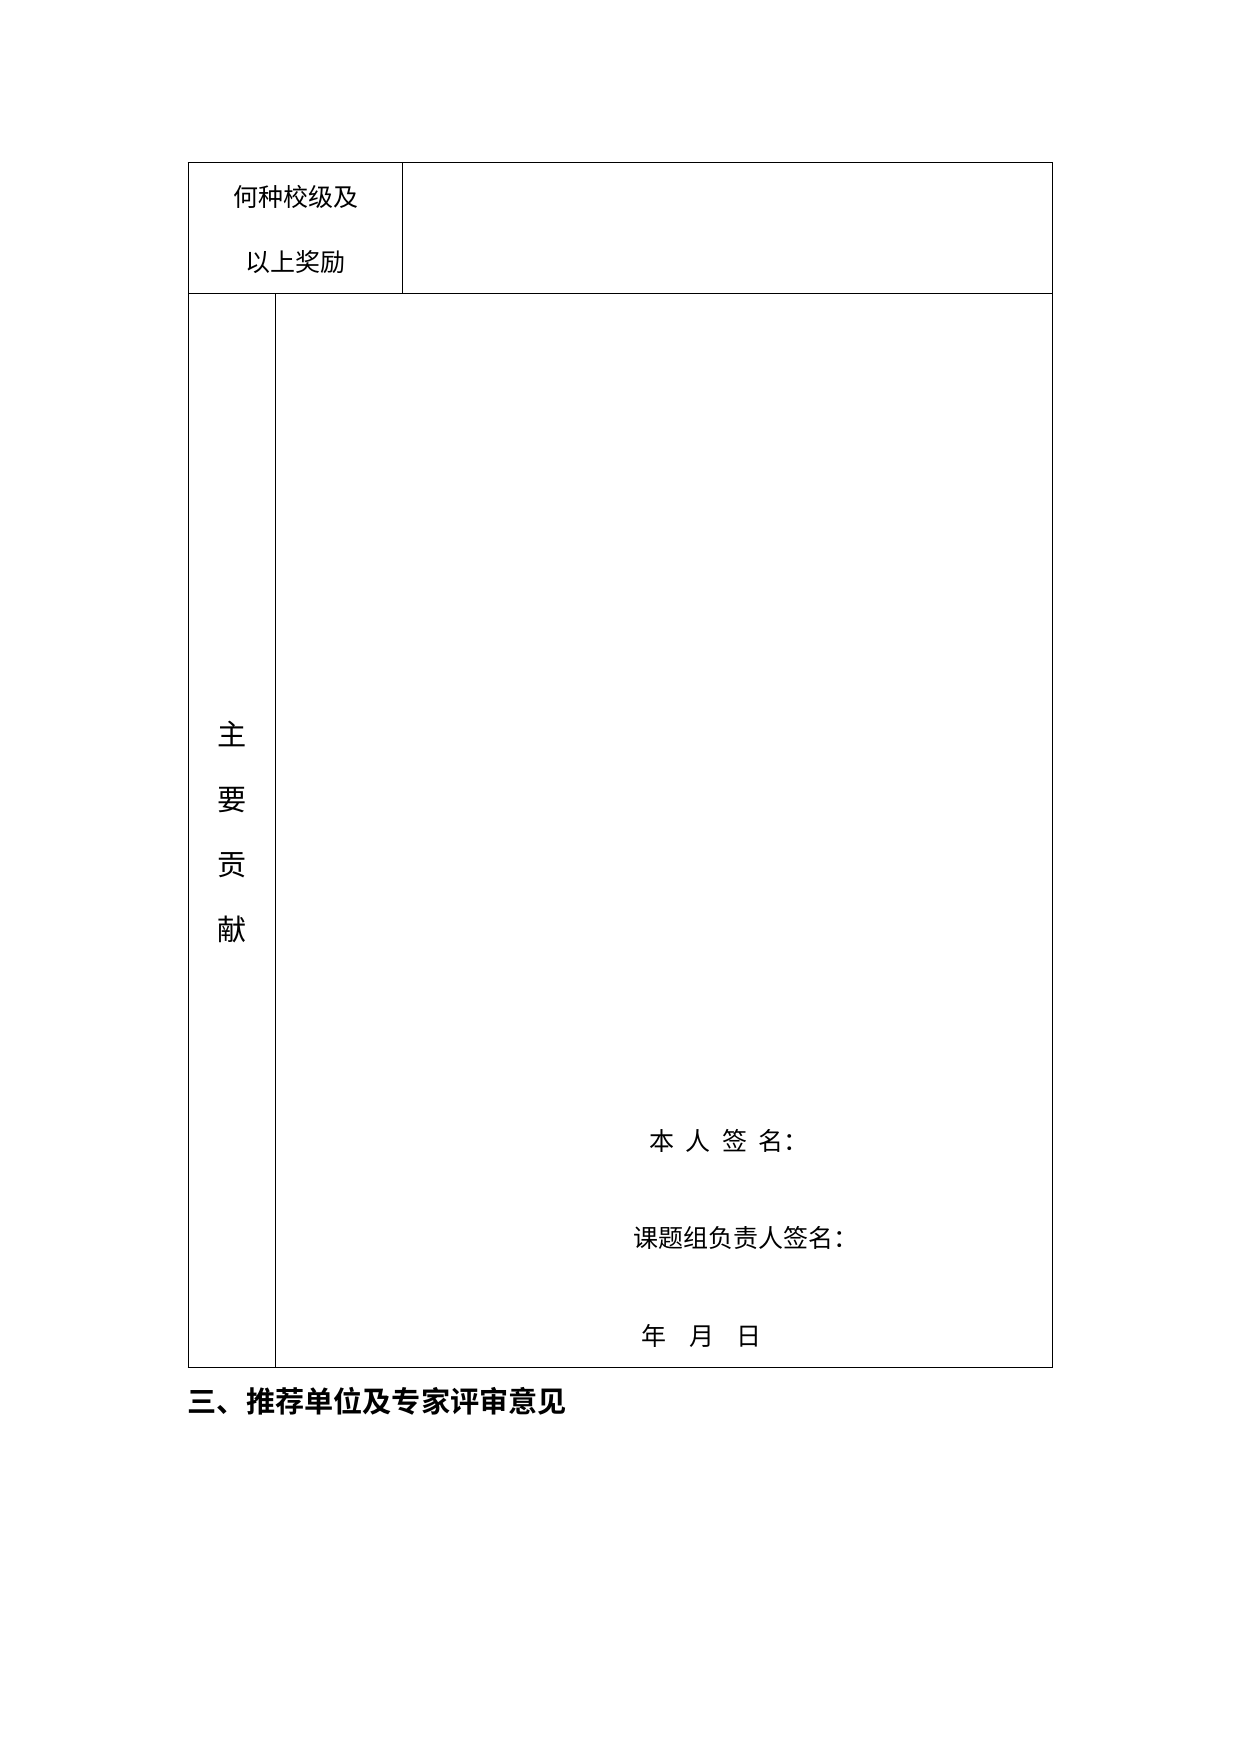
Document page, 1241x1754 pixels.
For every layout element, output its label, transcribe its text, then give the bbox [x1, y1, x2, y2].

table_cell 主 要 贡 献 [189, 294, 275, 1367]
text 三、推荐单位及专家评审意见 [187, 1368, 1053, 1433]
table_cell 何时何地受 何种校级及 以上奖励 [189, 163, 402, 293]
table_cell 本 人 签 名： 课题组负责人签名： 年 月 日 [276, 294, 1052, 1367]
table_cell [403, 163, 1052, 293]
